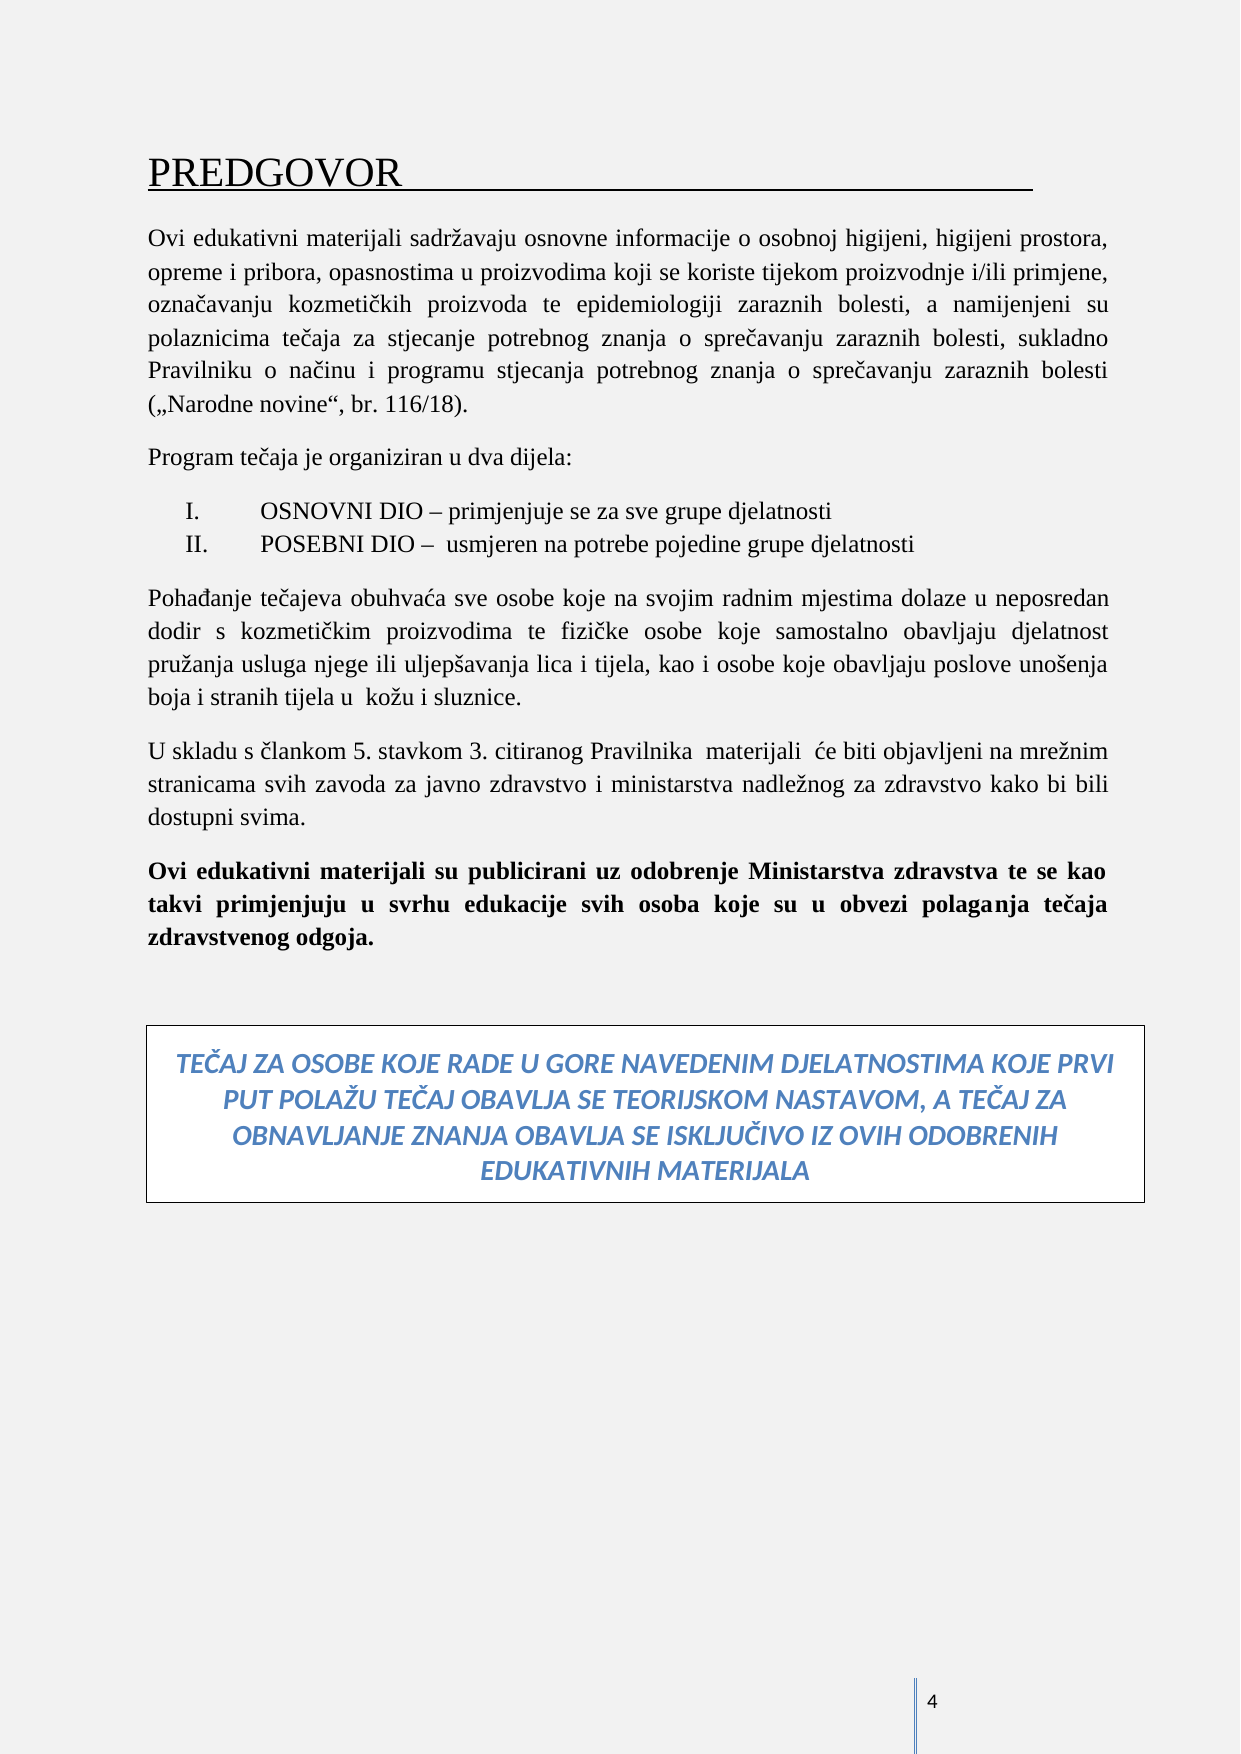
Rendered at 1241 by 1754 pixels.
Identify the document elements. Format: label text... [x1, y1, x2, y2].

text Pohađanje tečajeva obuhvaća sve osobe koje na svojim radnim mjestima dolaze u neposredan dodir s kozmetičkim proizvodima te fizičke osobe koje samostalno obavljaju djelatnost pružanja usluga njege ili uljepšavanja lica i tijela, kao i osobe koje obavljaju poslove unošenja boja i stranih tijela u kožu i sluznice. [148, 583, 1109, 711]
list POSEBNI DIO – usmjeren na potrebe pojedine grupe djelatnosti [185, 529, 1109, 558]
text Ovi edukativni materijali su publicirani uz odobrenje Ministarstva zdravstva te se kao takvi primjenjuju u svrhu edukacije svih osoba koje su u obvezi polaganja tečaja zdravstvenog odgoja. [148, 856, 1107, 951]
text Program tečaja je organiziran u dva dijela: [148, 442, 1109, 471]
text U skladu s člankom 5. stavkom 3. citiranog Pravilnika materijali će biti objavljeni na mrežnim stranicama svih zavoda za javno zdravstvo i ministarstva nadležnog za zdravstvo kako bi bili dostupni svima. [148, 736, 1109, 831]
text Ovi edukativni materijali sadržavaju osnovne informacije o osobnoj higijeni, higijeni prostora, opreme i pribora, opasnostima u proizvodima koji se koriste tijekom proizvodnje i/ili primjene, označavanju kozmetičkih proizvoda te epidemiologiji zaraznih bolesti, a namijenjeni su polaznicima tečaja za stjecanje potrebnog znanja o sprečavanju zaraznih bolesti, sukladno Pravilniku o načinu i programu stjecanja potrebnog znanja o sprečavanju zaraznih bolesti („Narodne novine“, br. 116/18). [148, 223, 1109, 417]
text PREDGOVOR [148, 148, 1110, 196]
list OSNOVNI DIO – primjenjuje se za sve grupe djelatnosti [185, 496, 1109, 525]
